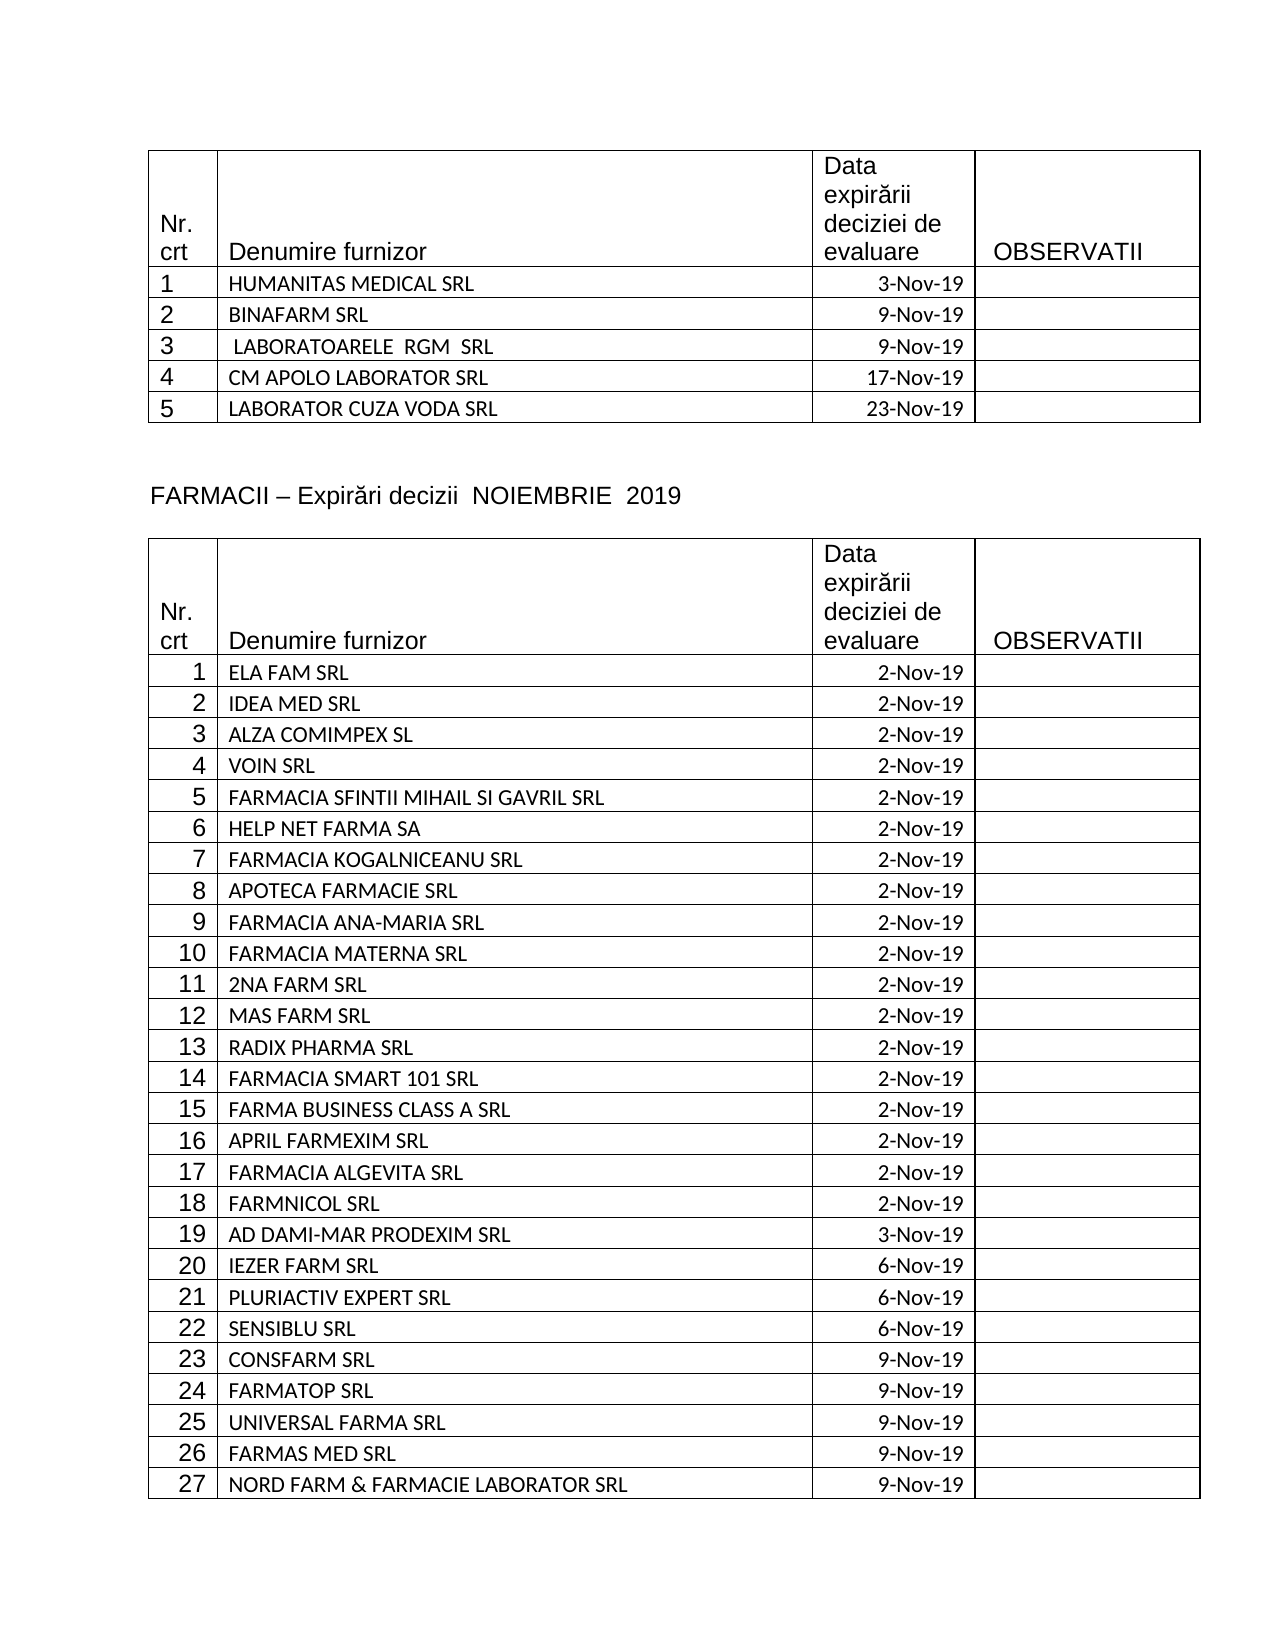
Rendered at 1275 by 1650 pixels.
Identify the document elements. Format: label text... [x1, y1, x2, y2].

table_cell 6-Nov-19 [813, 1312, 974, 1342]
table_cell FARMNICOL SRL [218, 1187, 812, 1217]
table_cell 21 [149, 1280, 217, 1311]
table_cell 9-Nov-19 [813, 1468, 974, 1498]
table_header Nr. crt [149, 151, 217, 266]
table_cell MAS FARM SRL [218, 999, 812, 1029]
table_cell 2-Nov-19 [813, 1155, 974, 1186]
table_cell FARMACIA KOGALNICEANU SRL [218, 843, 812, 873]
table_cell [976, 1343, 1199, 1373]
table_cell 17-Nov-19 [813, 361, 974, 391]
table_cell 2-Nov-19 [813, 1093, 974, 1123]
table_cell 2-Nov-19 [813, 655, 974, 686]
table_cell [976, 968, 1199, 998]
table_cell 2-Nov-19 [813, 1187, 974, 1217]
table_cell 2-Nov-19 [813, 874, 974, 904]
table_cell 22 [149, 1312, 217, 1342]
table_cell FARMACIA ANA-MARIA SRL [218, 905, 812, 936]
table_cell FARMA BUSINESS CLASS A SRL [218, 1093, 812, 1123]
table_cell 9 [149, 905, 217, 936]
table_cell 20 [149, 1249, 217, 1279]
table_header OBSERVATII [976, 539, 1199, 654]
table_cell 9-Nov-19 [813, 1343, 974, 1373]
table_cell 9-Nov-19 [813, 330, 974, 360]
table_cell 2-Nov-19 [813, 1062, 974, 1092]
table_cell [976, 1280, 1199, 1311]
table_cell 14 [149, 1062, 217, 1092]
table_cell [976, 718, 1199, 748]
table_cell 2-Nov-19 [813, 687, 974, 717]
table_cell 6-Nov-19 [813, 1249, 974, 1279]
table_cell 2 [149, 687, 217, 717]
table_cell [976, 780, 1199, 811]
table_cell 18 [149, 1187, 217, 1217]
table_header Data expirării deciziei de evaluare [813, 151, 974, 266]
table_cell UNIVERSAL FARMA SRL [218, 1405, 812, 1436]
table_cell 5 [149, 392, 217, 422]
table_cell 26 [149, 1437, 217, 1467]
table_cell 15 [149, 1093, 217, 1123]
table_cell VOIN SRL [218, 749, 812, 779]
table_cell 3 [149, 718, 217, 748]
table_header Denumire furnizor [218, 539, 812, 654]
table_cell [976, 812, 1199, 842]
table_cell 9-Nov-19 [813, 1374, 974, 1404]
table_cell IEZER FARM SRL [218, 1249, 812, 1279]
table_cell 2-Nov-19 [813, 1030, 974, 1061]
table_cell 6 [149, 812, 217, 842]
table_cell [976, 1155, 1199, 1186]
table_header OBSERVATII [976, 151, 1199, 266]
table_cell 13 [149, 1030, 217, 1061]
table_cell 3-Nov-19 [813, 267, 974, 297]
text FARMACII – Expirări decizii NOIEMBRIE 2019 [150, 481, 1125, 509]
table_cell 17 [149, 1155, 217, 1186]
table_cell 9-Nov-19 [813, 1437, 974, 1467]
table_cell 2-Nov-19 [813, 905, 974, 936]
table_header Data expirării deciziei de evaluare [813, 539, 974, 654]
table_cell 25 [149, 1405, 217, 1436]
table_cell HELP NET FARMA SA [218, 812, 812, 842]
table_cell 2-Nov-19 [813, 812, 974, 842]
table_cell [976, 361, 1199, 391]
table_cell 12 [149, 999, 217, 1029]
table_cell [976, 1468, 1199, 1498]
table_cell [976, 843, 1199, 873]
table_cell AD DAMI-MAR PRODEXIM SRL [218, 1218, 812, 1248]
table_cell FARMACIA SFINTII MIHAIL SI GAVRIL SRL [218, 780, 812, 811]
table_header Nr. crt [149, 539, 217, 654]
table_cell [976, 267, 1199, 297]
table_header Denumire furnizor [218, 151, 812, 266]
table_cell IDEA MED SRL [218, 687, 812, 717]
table_cell [976, 330, 1199, 360]
table_cell [976, 1312, 1199, 1342]
table_cell 16 [149, 1124, 217, 1154]
table_cell 4 [149, 749, 217, 779]
table_cell NORD FARM & FARMACIE LABORATOR SRL [218, 1468, 812, 1498]
table_cell APRIL FARMEXIM SRL [218, 1124, 812, 1154]
table_cell 8 [149, 874, 217, 904]
table_cell [976, 937, 1199, 967]
table_cell 10 [149, 937, 217, 967]
table_cell [976, 1124, 1199, 1154]
table_cell 2NA FARM SRL [218, 968, 812, 998]
table_cell FARMAS MED SRL [218, 1437, 812, 1467]
table_cell 3-Nov-19 [813, 1218, 974, 1248]
table_cell 6-Nov-19 [813, 1280, 974, 1311]
table_cell 2-Nov-19 [813, 843, 974, 873]
table_cell [976, 298, 1199, 328]
table_cell 27 [149, 1468, 217, 1498]
table_cell 2-Nov-19 [813, 1124, 974, 1154]
table_cell RADIX PHARMA SRL [218, 1030, 812, 1061]
table_cell [976, 999, 1199, 1029]
table_cell 1 [149, 267, 217, 297]
table_cell [976, 905, 1199, 936]
table_cell 2-Nov-19 [813, 937, 974, 967]
table_cell 2-Nov-19 [813, 968, 974, 998]
table_cell SENSIBLU SRL [218, 1312, 812, 1342]
table_cell 3 [149, 330, 217, 360]
table_cell FARMACIA MATERNA SRL [218, 937, 812, 967]
table_cell [976, 1218, 1199, 1248]
table_cell 19 [149, 1218, 217, 1248]
table_cell 4 [149, 361, 217, 391]
table_cell 23 [149, 1343, 217, 1373]
table_cell [976, 655, 1199, 686]
table_cell [976, 687, 1199, 717]
table_cell FARMACIA SMART 101 SRL [218, 1062, 812, 1092]
table_cell LABORATOR CUZA VODA SRL [218, 392, 812, 422]
table_cell 24 [149, 1374, 217, 1404]
table_cell PLURIACTIV EXPERT SRL [218, 1280, 812, 1311]
table_cell [976, 1405, 1199, 1436]
table_cell [976, 1437, 1199, 1467]
table_cell CM APOLO LABORATOR SRL [218, 361, 812, 391]
table_cell APOTECA FARMACIE SRL [218, 874, 812, 904]
table_cell 1 [149, 655, 217, 686]
table_cell HUMANITAS MEDICAL SRL [218, 267, 812, 297]
table_cell 9-Nov-19 [813, 298, 974, 328]
table_cell 2-Nov-19 [813, 718, 974, 748]
table_cell 2-Nov-19 [813, 749, 974, 779]
table_cell [976, 1062, 1199, 1092]
table_cell [976, 874, 1199, 904]
table_cell [976, 1249, 1199, 1279]
table_cell ALZA COMIMPEX SL [218, 718, 812, 748]
table_cell [976, 749, 1199, 779]
table_cell FARMACIA ALGEVITA SRL [218, 1155, 812, 1186]
table_cell CONSFARM SRL [218, 1343, 812, 1373]
table_cell 2-Nov-19 [813, 999, 974, 1029]
table_cell 5 [149, 780, 217, 811]
table_cell BINAFARM SRL [218, 298, 812, 328]
table_cell [976, 1093, 1199, 1123]
table_cell 9-Nov-19 [813, 1405, 974, 1436]
table_cell [976, 392, 1199, 422]
table_cell [976, 1030, 1199, 1061]
table_cell 23-Nov-19 [813, 392, 974, 422]
table_cell [976, 1187, 1199, 1217]
table_cell 2 [149, 298, 217, 328]
table_cell 7 [149, 843, 217, 873]
table_cell 11 [149, 968, 217, 998]
table_cell LABORATOARELE RGM SRL [218, 330, 812, 360]
table_cell [976, 1374, 1199, 1404]
table_cell FARMATOP SRL [218, 1374, 812, 1404]
table_cell 2-Nov-19 [813, 780, 974, 811]
table_cell ELA FAM SRL [218, 655, 812, 686]
